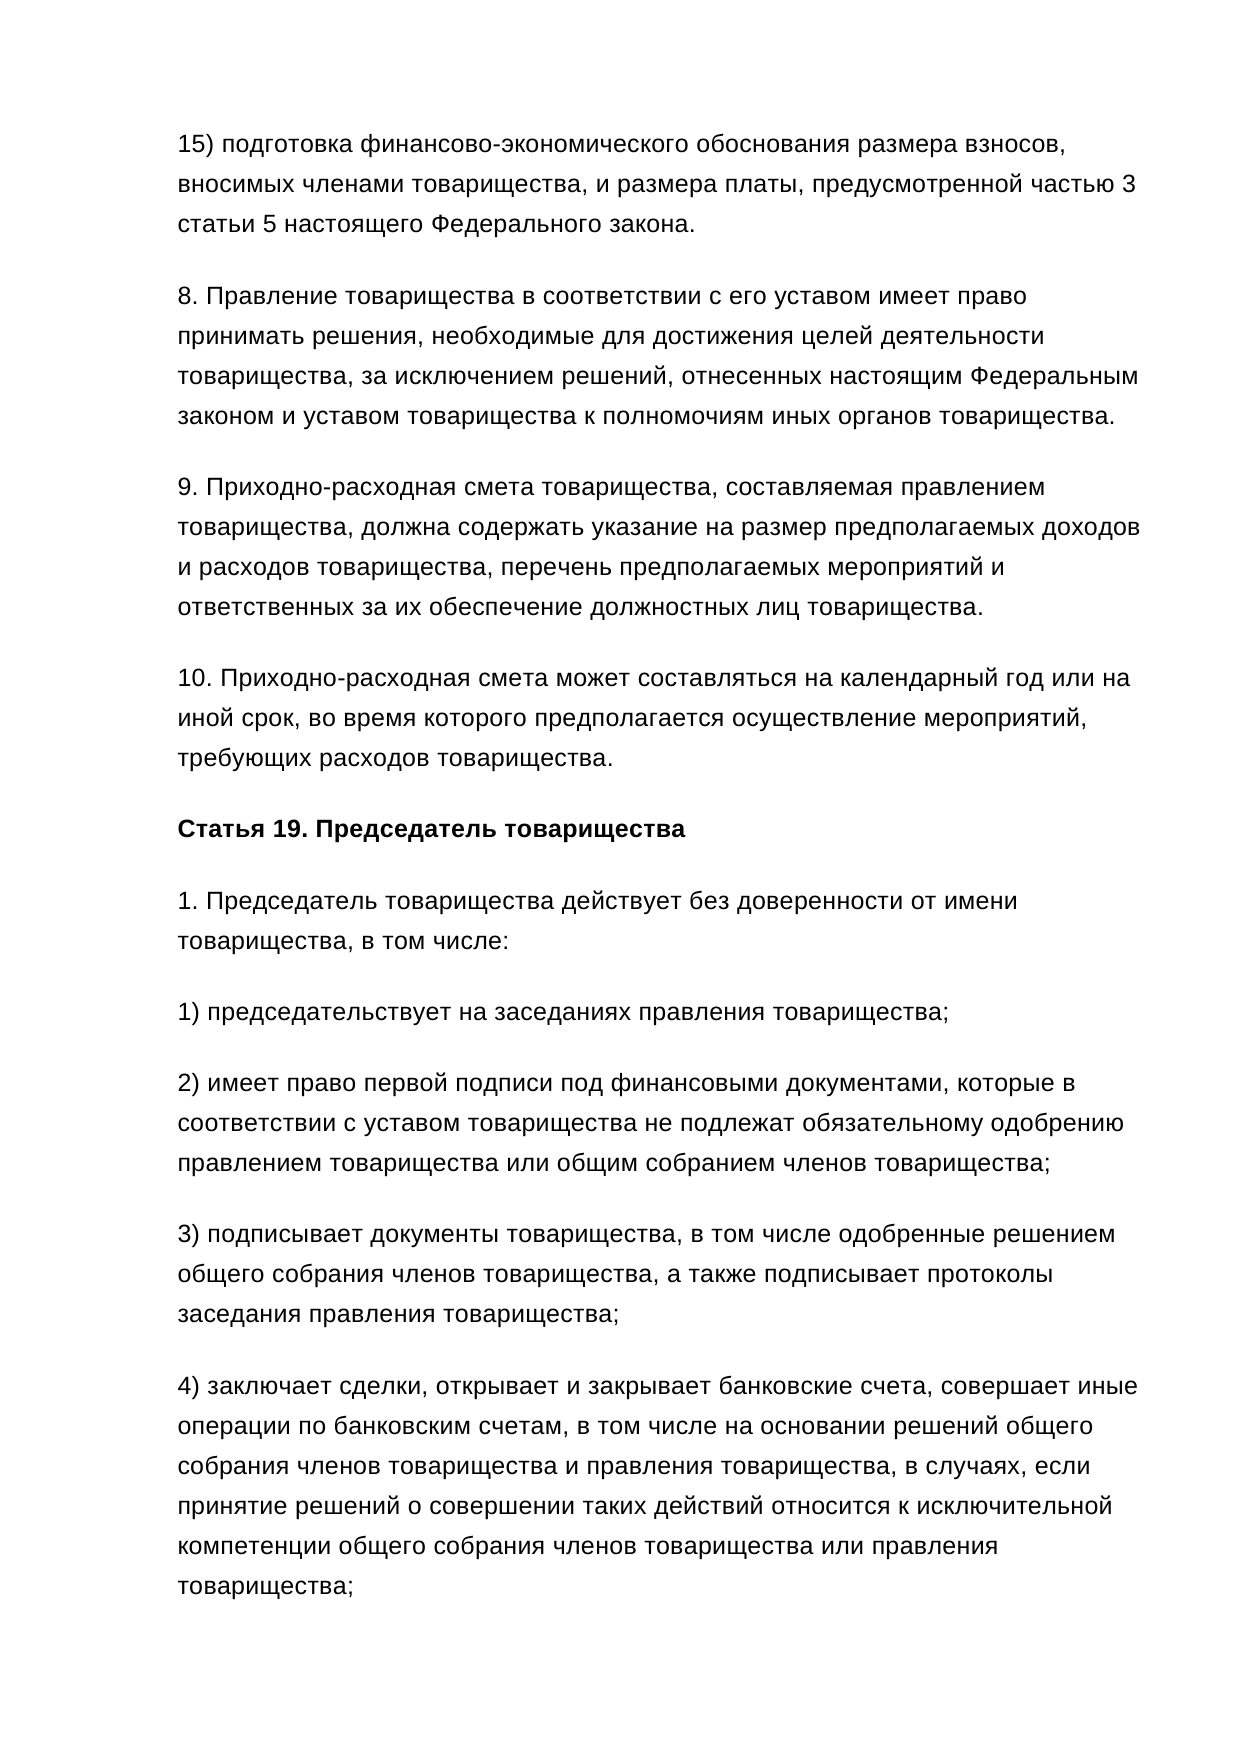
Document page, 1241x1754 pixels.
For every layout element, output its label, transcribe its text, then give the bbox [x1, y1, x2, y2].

text 8. Правление товарищества в соответствии с его уставом имеет право принимать решения, необходимые для достижения целей деятельности товарищества, за исключением решений, отнесенных настоящим Федеральным законом и уставом товарищества к полномочиям иных органов товарищества. [177, 269, 1152, 429]
text 1) председательствует на заседаниях правления товарищества; [177, 986, 1152, 1026]
text 10. Приходно-расходная смета может составляться на календарный год или на иной срок, во время которого предполагается осуществление мероприятий, требующих расходов товарищества. [177, 652, 1152, 772]
text 3) подписывает документы товарищества, в том числе одобренные решением общего собрания членов товарищества, а также подписывает протоколы заседания правления товарищества; [177, 1208, 1152, 1328]
text Статья 19. Председатель товарищества [177, 803, 1152, 843]
text 1. Председатель товарищества действует без доверенности от имени товарищества, в том числе: [177, 874, 1152, 954]
text 4) заключает сделки, открывает и закрывает банковские счета, совершает иные операции по банковским счетам, в том числе на основании решений общего собрания членов товарищества и правления товарищества, в случаях, если принятие решений о совершении таких действий относится к исключительной компетенции общего собрания членов товарищества или правления товарищества; [177, 1359, 1152, 1599]
text 2) имеет право первой подписи под финансовыми документами, которые в соответствии с уставом товарищества не подлежат обязательному одобрению правлением товарищества или общим собранием членов товарищества; [177, 1057, 1152, 1177]
text 15) подготовка финансово-экономического обоснования размера взносов, вносимых членами товарищества, и размера платы, предусмотренной частью 3 статьи 5 настоящего Федерального закона. [177, 118, 1152, 238]
text 9. Приходно-расходная смета товарищества, составляемая правлением товарищества, должна содержать указание на размер предполагаемых доходов и расходов товарищества, перечень предполагаемых мероприятий и ответственных за их обеспечение должностных лиц товарищества. [177, 461, 1152, 621]
